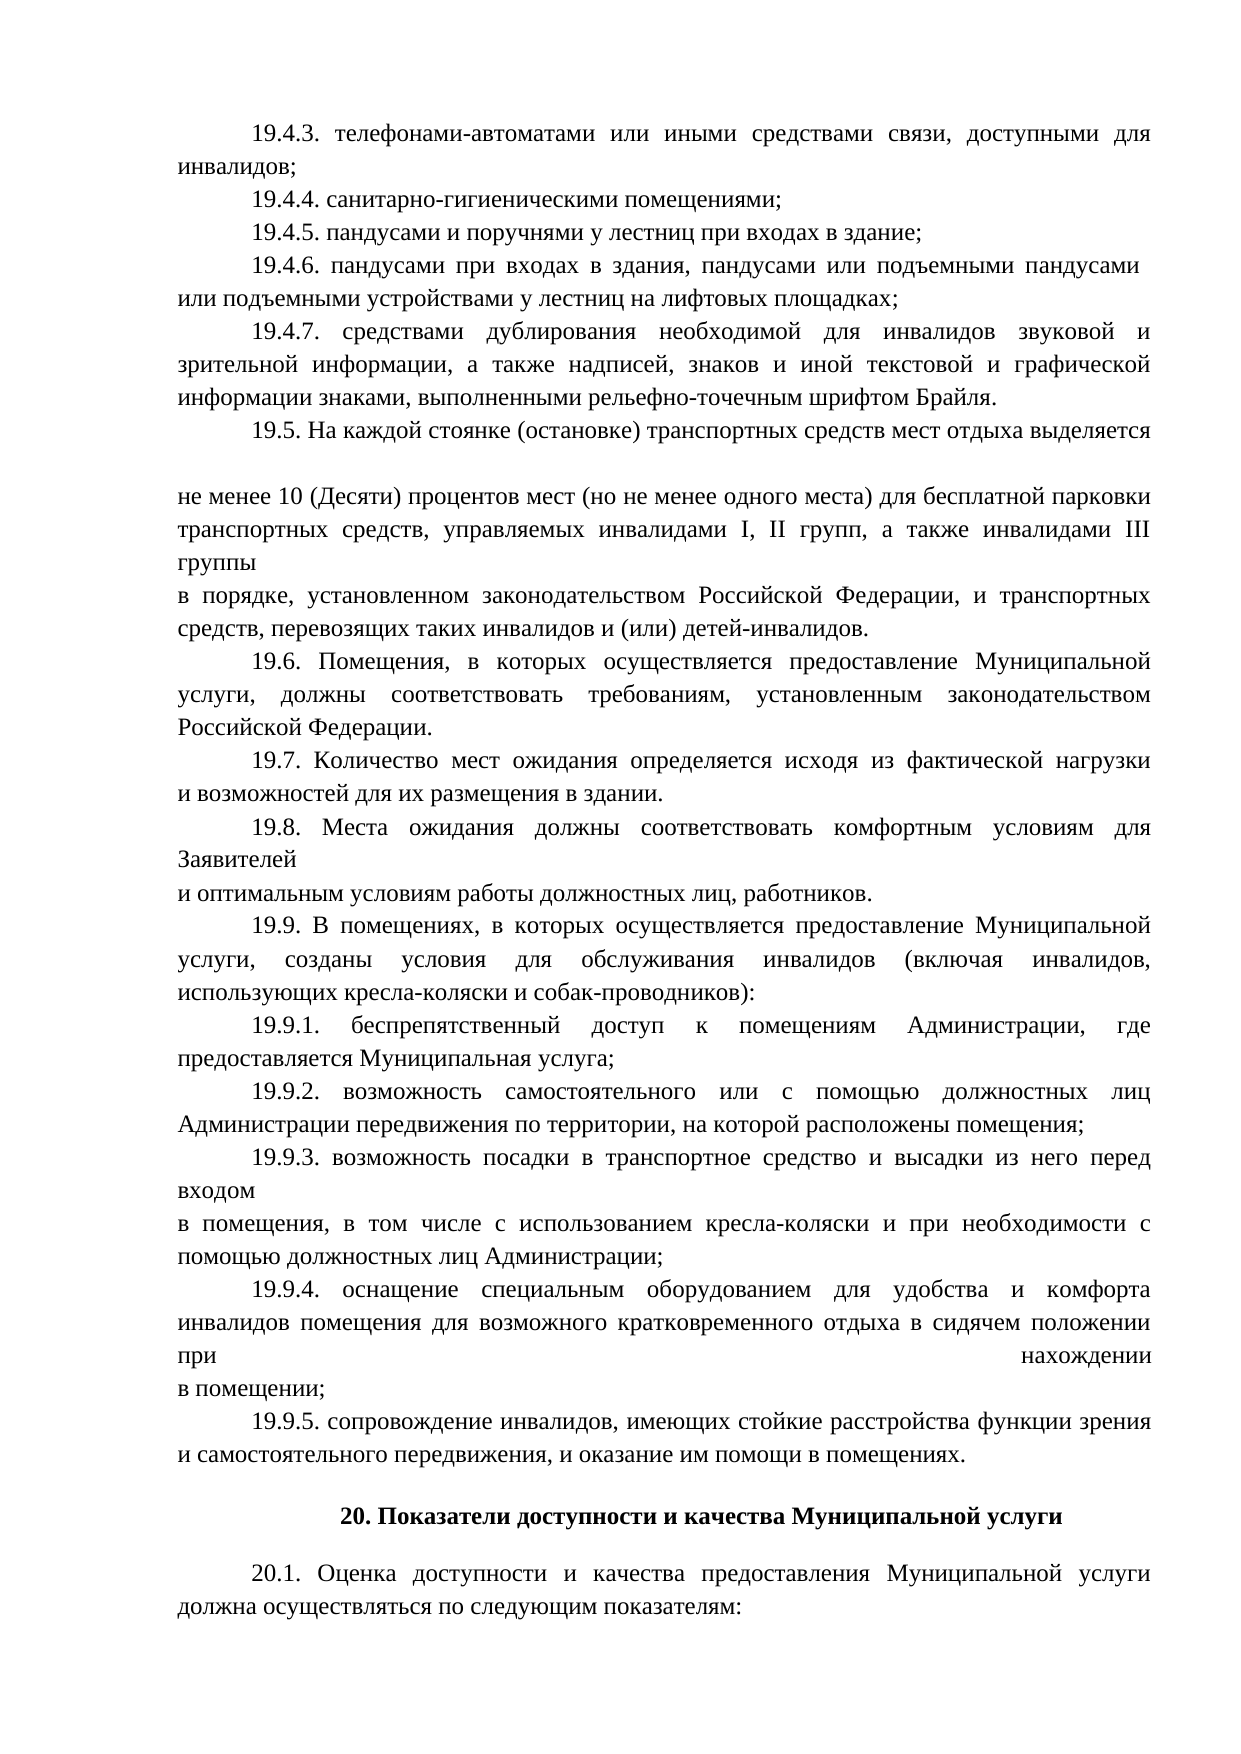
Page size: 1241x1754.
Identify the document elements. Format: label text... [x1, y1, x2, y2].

text 19.4.4. санитарно-гигиеническими помещениями; [177, 184, 1152, 213]
text 19.9.4. оснащение специальным оборудованием для удобства и комфорта инвалидов помещения для возможного кратковременного отдыха в сидячем положении при нахождении в помещении; [177, 1274, 1152, 1402]
text 19.4.3. телефонами-автоматами или иными средствами связи, доступными для инвалидов; [177, 118, 1152, 180]
text 19.4.5. пандусами и поручнями у лестниц при входах в здание; [177, 217, 1152, 246]
text 19.5. На каждой стоянке (остановке) транспортных средств мест отдыха выделяется не менее 10 (Десяти) процентов мест (но не менее одного места) для бесплатной парковки транспортных средств, управляемых инвалидами I, II групп, а также инвалидами III группы в порядке, установленном законодательством Российской Федерации, и транспортных средств, перевозящих таких инвалидов и (или) детей-инвалидов. [177, 415, 1152, 642]
text 20.1. Оценка доступности и качества предоставления Муниципальной услуги должна осуществляться по следующим показателям: [177, 1558, 1152, 1620]
text 19.9.3. возможность посадки в транспортное средство и высадки из него перед входом в помещения, в том числе с использованием кресла-коляски и при необходимости с помощью должностных лиц Администрации; [177, 1142, 1152, 1269]
text 19.9. В помещениях, в которых осуществляется предоставление Муниципальной услуги, созданы условия для обслуживания инвалидов (включая инвалидов, использующих кресла-коляски и собак-проводников): [177, 911, 1152, 1005]
text 19.9.5. сопровождение инвалидов, имеющих стойкие расстройства функции зрения и самостоятельного передвижения, и оказание им помощи в помещениях. [177, 1406, 1152, 1468]
text 19.9.2. возможность самостоятельного или с помощью должностных лиц Администрации передвижения по территории, на которой расположены помещения; [177, 1076, 1152, 1137]
text 20. Показатели доступности и качества Муниципальной услуги [177, 1501, 1152, 1558]
text 19.9.1. беспрепятственный доступ к помещениям Администрации, где предоставляется Муниципальная услуга; [177, 1010, 1152, 1071]
text 19.8. Места ожидания должны соответствовать комфортным условиям для Заявителей и оптимальным условиям работы должностных лиц, работников. [177, 812, 1152, 906]
text 19.4.6. пандусами при входах в здания, пандусами или подъемными пандусами или подъемными устройствами у лестниц на лифтовых площадках; [177, 250, 1152, 312]
text 19.6. Помещения, в которых осуществляется предоставление Муниципальной услуги, должны соответствовать требованиям, установленным законодательством Российской Федерации. [177, 646, 1152, 741]
text 19.4.7. средствами дублирования необходимой для инвалидов звуковой и зрительной информации, а также надписей, знаков и иной текстовой и графической информации знаками, выполненными рельефно-точечным шрифтом Брайля. [177, 316, 1152, 411]
text 19.7. Количество мест ожидания определяется исходя из фактической нагрузки и возможностей для их размещения в здании. [177, 746, 1152, 807]
